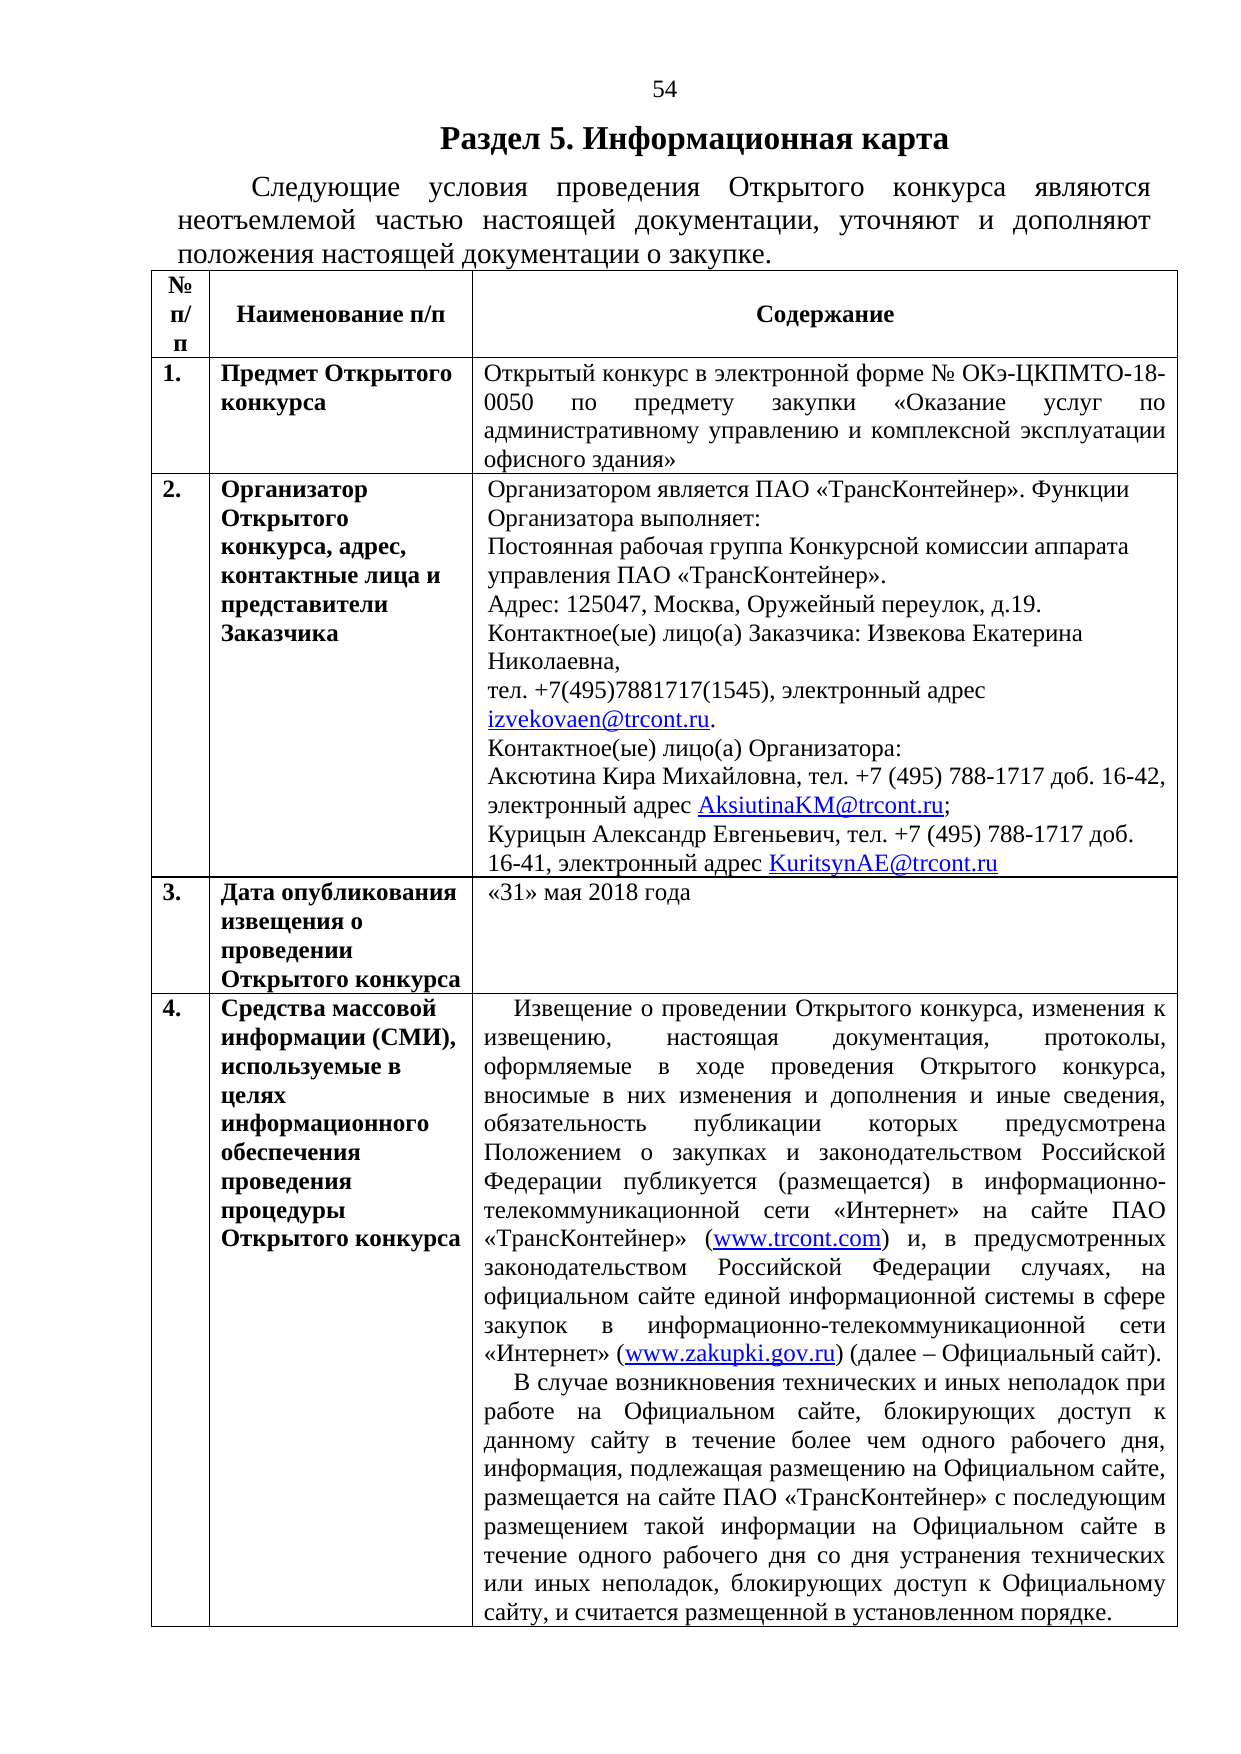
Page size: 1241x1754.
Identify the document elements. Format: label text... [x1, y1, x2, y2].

table_cell Открытый конкурс в электронной форме № ОКэ-ЦКПМТО-18-0050 по предмету закупки «Оказание услуг по административному управлению и комплексной эксплуатации офисного здания» [473, 358, 1177, 473]
table_header Наименование п/п [210, 271, 472, 357]
table_header Содержание [473, 271, 1177, 357]
table_header № п/п [152, 271, 209, 357]
table_cell Организатор Открытого конкурса, адрес, контактные лица и представители Заказчика [210, 474, 472, 876]
table_cell «31» мая 2018 года [473, 878, 1177, 992]
table_cell 3. [152, 878, 209, 992]
table_cell 2. [152, 474, 209, 876]
table_cell Предмет Открытого конкурса [210, 358, 472, 473]
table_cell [210, 994, 472, 1626]
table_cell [473, 994, 1177, 1626]
text Раздел 5. Информационная карта [237, 118, 1152, 156]
table_cell Дата опубликования извещения о проведении Открытого конкурса [210, 878, 472, 992]
text Следующие условия проведения Открытого конкурса являются неотъемлемой частью настоящей документации, уточняют и дополняют положения настоящей документации о закупке. [177, 169, 1152, 269]
table_cell 4. [152, 994, 209, 1626]
table_cell 1. [152, 358, 209, 473]
table_cell Организатором является ПАО «ТрансКонтейнер». Функции Организатора выполняет: Постоянная рабочая группа Конкурсной комиссии аппарата управления ПАО «ТрансКонтейнер». Адрес: 125047, Москва, Оружейный переулок, д.19. Контактное(ые) лицо(а) Заказчика: Извекова Екатерина Николаевна, тел. +7(495)7881717(1545), электронный адрес izvekovaen@trcont.ru. Контактное(ые) лицо(а) Организатора: Аксютина Кира Михайловна, тел. +7 (495) 788-1717 доб. 16-42, электронный адрес AksiutinaKM@trcont.ru; Курицын Александр Евгеньевич, тел. +7 (495) 788-1717 доб. 16-41, электронный адрес KuritsynAE@trcont.ru [473, 474, 1177, 876]
